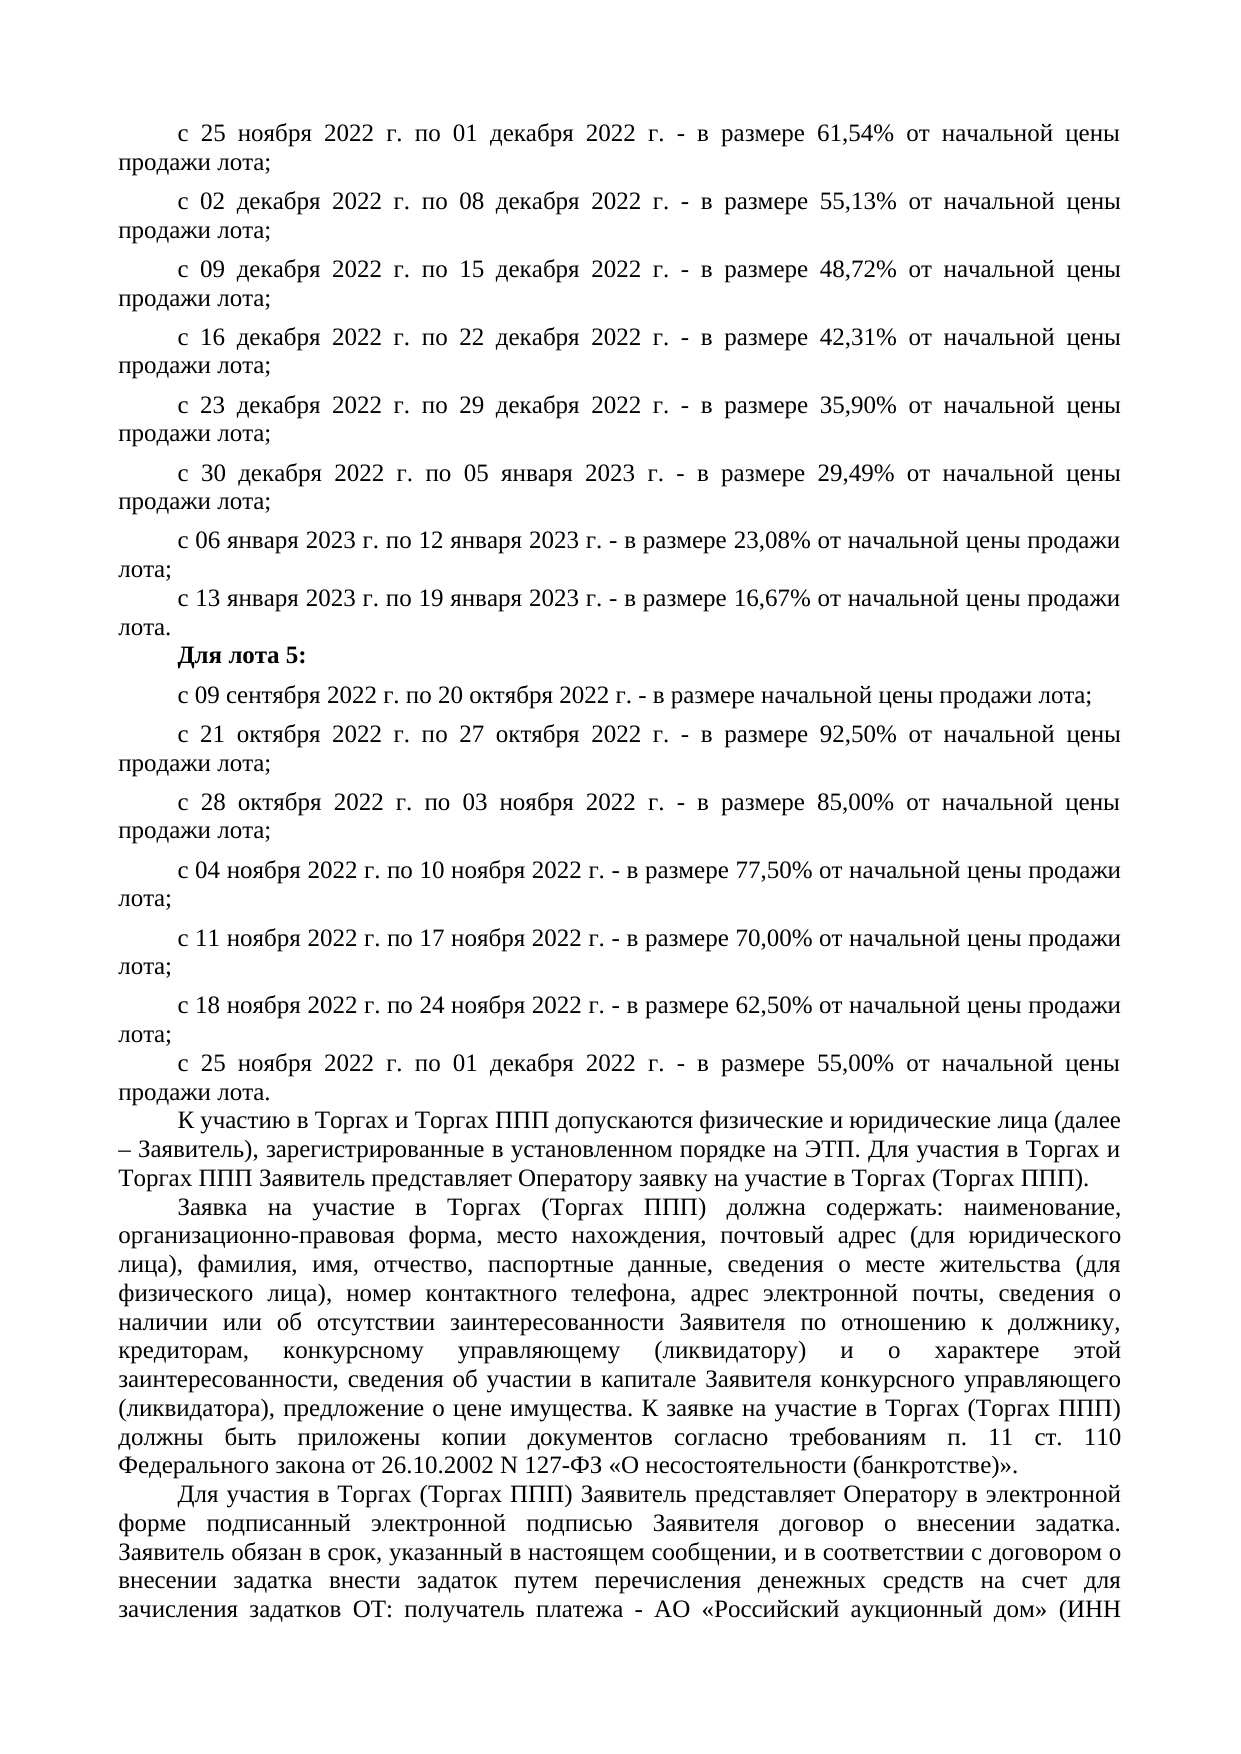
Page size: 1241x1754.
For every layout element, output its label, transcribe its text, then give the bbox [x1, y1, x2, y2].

text с 23 декабря 2022 г. по 29 декабря 2022 г. - в размере 35,90% от начальной цены продажи лота; [118, 390, 1122, 447]
text с 25 ноября 2022 г. по 01 декабря 2022 г. - в размере 61,54% от начальной цены продажи лота; [118, 118, 1122, 176]
text с 28 октября 2022 г. по 03 ноября 2022 г. - в размере 85,00% от начальной цены продажи лота; [118, 787, 1122, 844]
text с 30 декабря 2022 г. по 05 января 2023 г. - в размере 29,49% от начальной цены продажи лота; [118, 458, 1122, 515]
text с 11 ноября 2022 г. по 17 ноября 2022 г. - в размере 70,00% от начальной цены продажи лота; [118, 923, 1122, 980]
text с 21 октября 2022 г. по 27 октября 2022 г. - в размере 92,50% от начальной цены продажи лота; [118, 719, 1122, 776]
text Для лота 5: [118, 641, 1122, 669]
text с 16 декабря 2022 г. по 22 декабря 2022 г. - в размере 42,31% от начальной цены продажи лота; [118, 322, 1122, 379]
text с 25 ноября 2022 г. по 01 декабря 2022 г. - в размере 55,00% от начальной цены продажи лота. [118, 1048, 1122, 1106]
text с 04 ноября 2022 г. по 10 ноября 2022 г. - в размере 77,50% от начальной цены продажи лота; [118, 855, 1122, 912]
text с 09 декабря 2022 г. по 15 декабря 2022 г. - в размере 48,72% от начальной цены продажи лота; [118, 254, 1122, 311]
text с 18 ноября 2022 г. по 24 ноября 2022 г. - в размере 62,50% от начальной цены продажи лота; [118, 991, 1122, 1048]
text с 09 сентября 2022 г. по 20 октября 2022 г. - в размере начальной цены продажи лота; [118, 680, 1122, 708]
text с 06 января 2023 г. по 12 января 2023 г. - в размере 23,08% от начальной цены продажи лота; [118, 526, 1122, 583]
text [118, 1479, 1122, 1623]
text с 02 декабря 2022 г. по 08 декабря 2022 г. - в размере 55,13% от начальной цены продажи лота; [118, 186, 1122, 243]
text К участию в Торгах и Торгах ППП допускаются физические и юридические лица (далее – Заявитель), зарегистрированные в установленном порядке на ЭТП. Для участия в Торгах и Торгах ППП Заявитель представляет Оператору заявку на участие в Торгах (Торгах ППП). [118, 1106, 1122, 1192]
text с 13 января 2023 г. по 19 января 2023 г. - в размере 16,67% от начальной цены продажи лота. [118, 583, 1122, 641]
text Заявка на участие в Торгах (Торгах ППП) должна содержать: наименование, организационно-правовая форма, место нахождения, почтовый адрес (для юридического лица), фамилия, имя, отчество, паспортные данные, сведения о месте жительства (для физического лица), номер контактного телефона, адрес электронной почты, сведения о наличии или об отсутствии заинтересованности Заявителя по отношению к должнику, кредиторам, конкурсному управляющему (ликвидатору) и о характере этой заинтересованности, сведения об участии в капитале Заявителя конкурсного управляющего (ликвидатора), предложение о цене имущества. К заявке на участие в Торгах (Торгах ППП) должны быть приложены копии документов согласно требованиям п. 11 ст. 110 Федерального закона от 26.10.2002 N 127-ФЗ «О несостоятельности (банкротстве)». [118, 1192, 1122, 1479]
